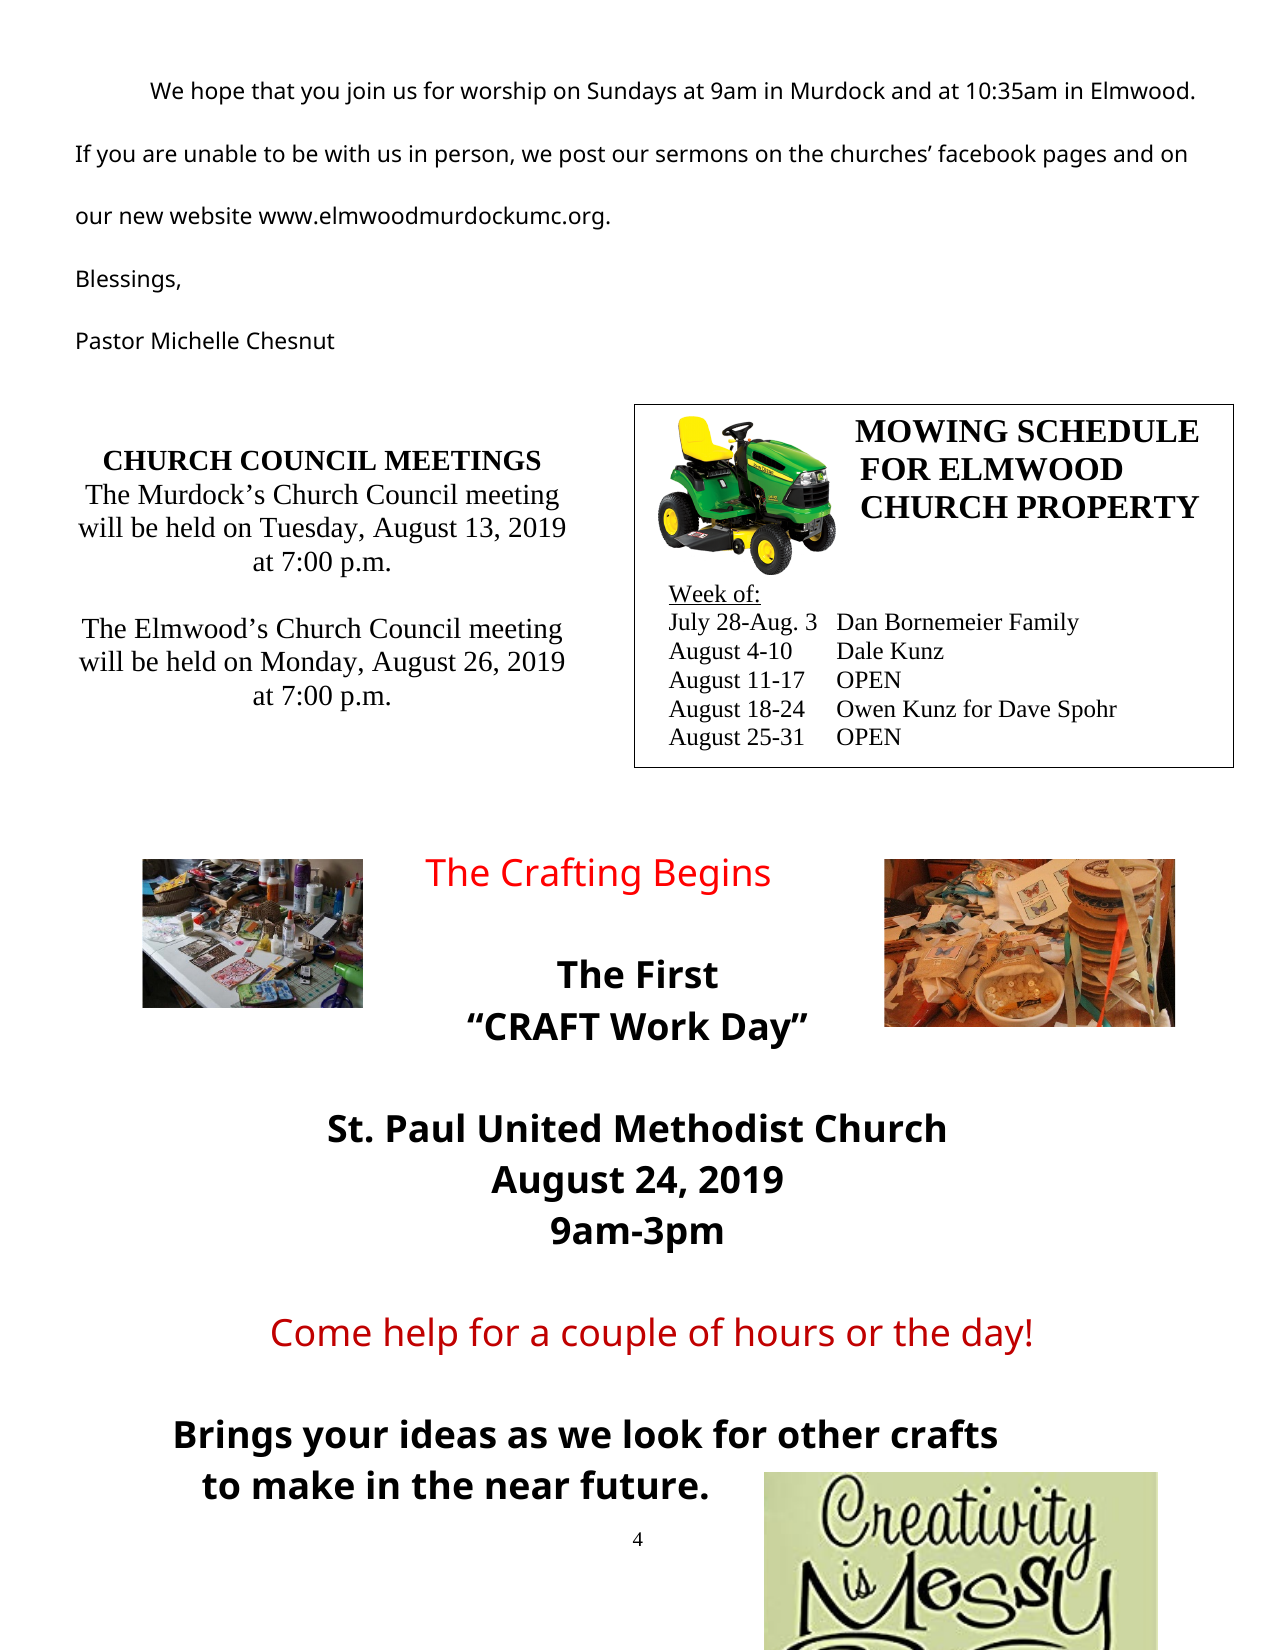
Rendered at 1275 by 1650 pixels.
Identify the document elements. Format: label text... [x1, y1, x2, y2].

text St. Paul United Methodist Church [75, 1102, 1200, 1153]
text The Crafting Begins [75, 847, 1200, 898]
text Come help for a couple of hours or the day! [75, 1306, 1200, 1357]
picture [764, 1510, 1158, 1650]
text Brings your ideas as we look for other crafts [75, 1408, 1200, 1459]
text We hope that you join us for worship on Sundays at 9am in Murdock and at 10:35am in Elmwood. If you are unable to be with us in person, we post our sermons on the churches’ facebook pages and on our new website www.elmwoodmurdockumc.org. [75, 75, 1200, 231]
picture [884, 898, 1175, 949]
text The First [75, 949, 1200, 1000]
picture [658, 416, 836, 575]
text “CRAFT Work Day” [75, 1000, 1200, 1051]
text to make in the near future. [75, 1459, 1200, 1510]
text 9am-3pm [75, 1204, 1200, 1255]
picture [142, 898, 363, 949]
text Pastor Michelle Chesnut [75, 325, 1200, 356]
text August 24, 2019 [75, 1153, 1200, 1204]
text Blessings, [75, 262, 1200, 294]
